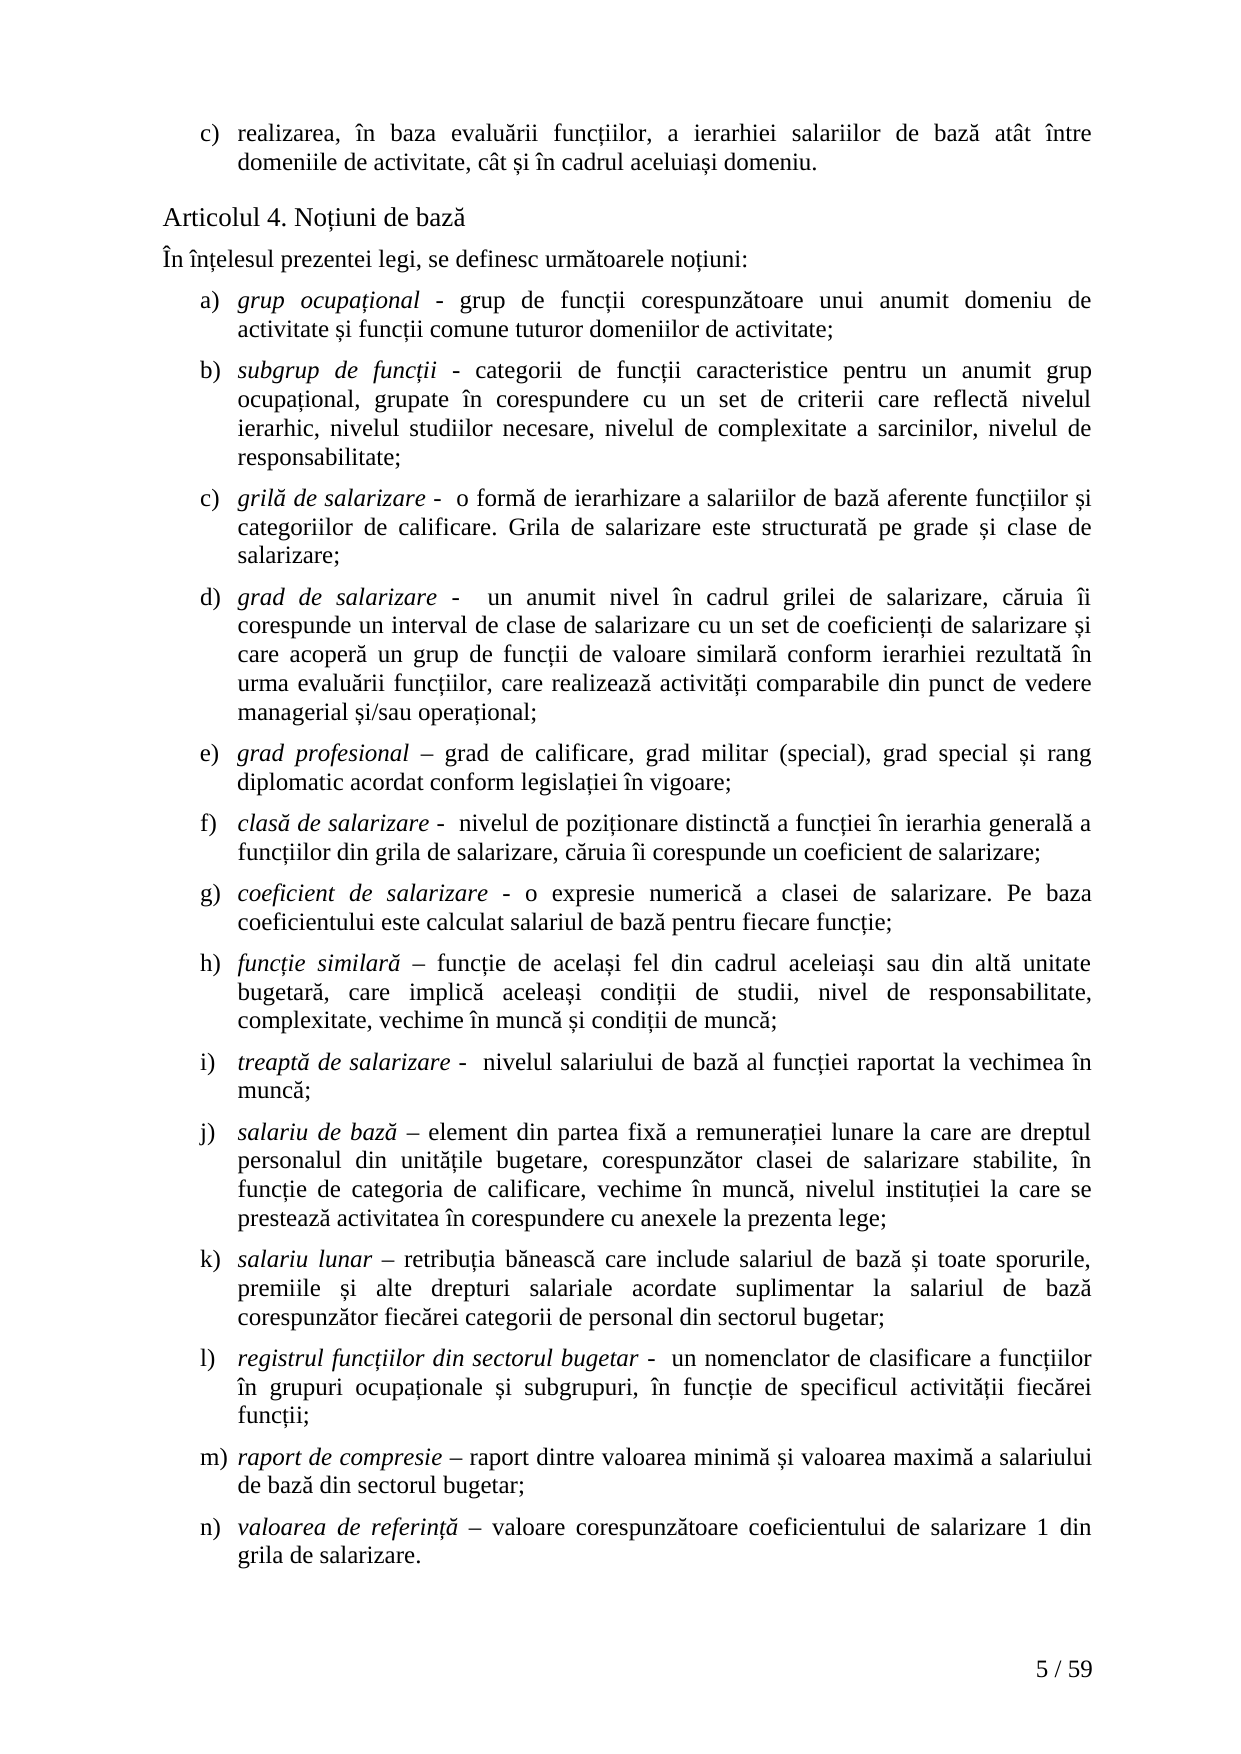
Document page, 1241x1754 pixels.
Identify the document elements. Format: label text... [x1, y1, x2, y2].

list registrul funcțiilor din sectorul bugetar - un nomenclator de clasificare a funcțiilor în grupuri ocupaționale și subgrupuri, în funcție de specificul activității fiecărei funcții; [200, 1343, 1092, 1429]
list grad profesional – grad de calificare, grad militar (special), grad special și rang diplomatic acordat conform legislației în vigoare; [199, 738, 1092, 796]
list grup ocupațional - grup de funcții corespunzătoare unui anumit domeniu de activitate și funcții comune tuturor domeniilor de activitate; [200, 286, 1092, 343]
list salariu lunar – retribuția bănească care include salariul de bază și toate sporurile, premiile și alte drepturi salariale acordate suplimentar la salariul de bază corespunzător fiecărei categorii de personal din sectorul bugetar; [200, 1244, 1092, 1331]
list grilă de salarizare - o formă de ierarhizare a salariilor de bază aferente funcțiilor și categoriilor de calificare. Grila de salarizare este structurată pe grade și clase de salarizare; [200, 483, 1092, 569]
list funcție similară – funcție de același fel din cadrul aceleiași sau din altă unitate bugetară, care implică aceleași condiții de studii, nivel de responsabilitate, complexitate, vechime în muncă și condiții de muncă; [200, 948, 1092, 1034]
list salariu de bază – element din partea fixă a remunerației lunare la care are dreptul personalul din unitățile bugetare, corespunzător clasei de salarizare stabilite, în funcție de categoria de calificare, vechime în muncă, nivelul instituției la care se prestează activitatea în corespundere cu anexele la prezenta lege; [200, 1117, 1092, 1232]
list subgrup de funcții - categorii de funcții caracteristice pentru un anumit grup ocupațional, grupate în corespundere cu un set de criterii care reflectă nivelul ierarhic, nivelul studiilor necesare, nivelul de complexitate a sarcinilor, nivelul de responsabilitate; [200, 356, 1092, 471]
list coeficient de salarizare - o expresie numerică a clasei de salarizare. Pe baza coeficientului este calculat salariul de bază pentru fiecare funcție; [200, 878, 1092, 936]
subtitle Articolul 4. Noțiuni de bază [162, 201, 1092, 232]
text În înțelesul prezentei legi, se definesc următoarele noțiuni: [162, 244, 1092, 273]
list valoarea de referință – valoare corespunzătoare coeficientului de salarizare 1 din grila de salarizare. [200, 1512, 1092, 1569]
list grad de salarizare - un anumit nivel în cadrul grilei de salarizare, căruia îi corespunde un interval de clase de salarizare cu un set de coeficienți de salarizare și care acoperă un grup de funcții de valoare similară conform ierarhiei rezultată în urma evaluării funcțiilor, care realizează activități comparabile din punct de vedere managerial și/sau operațional; [200, 582, 1092, 726]
list raport de compresie – raport dintre valoarea minimă și valoarea maximă a salariului de bază din sectorul bugetar; [200, 1442, 1092, 1499]
list treaptă de salarizare - nivelul salariului de bază al funcției raportat la vechimea în muncă; [200, 1047, 1092, 1104]
list realizarea, în baza evaluării funcțiilor, a ierarhiei salariilor de bază atât între domeniile de activitate, cât și în cadrul aceluiași domeniu. [200, 118, 1092, 176]
list clasă de salarizare - nivelul de poziționare distinctă a funcției în ierarhia generală a funcțiilor din grila de salarizare, căruia îi corespunde un coeficient de salarizare; [200, 808, 1092, 866]
